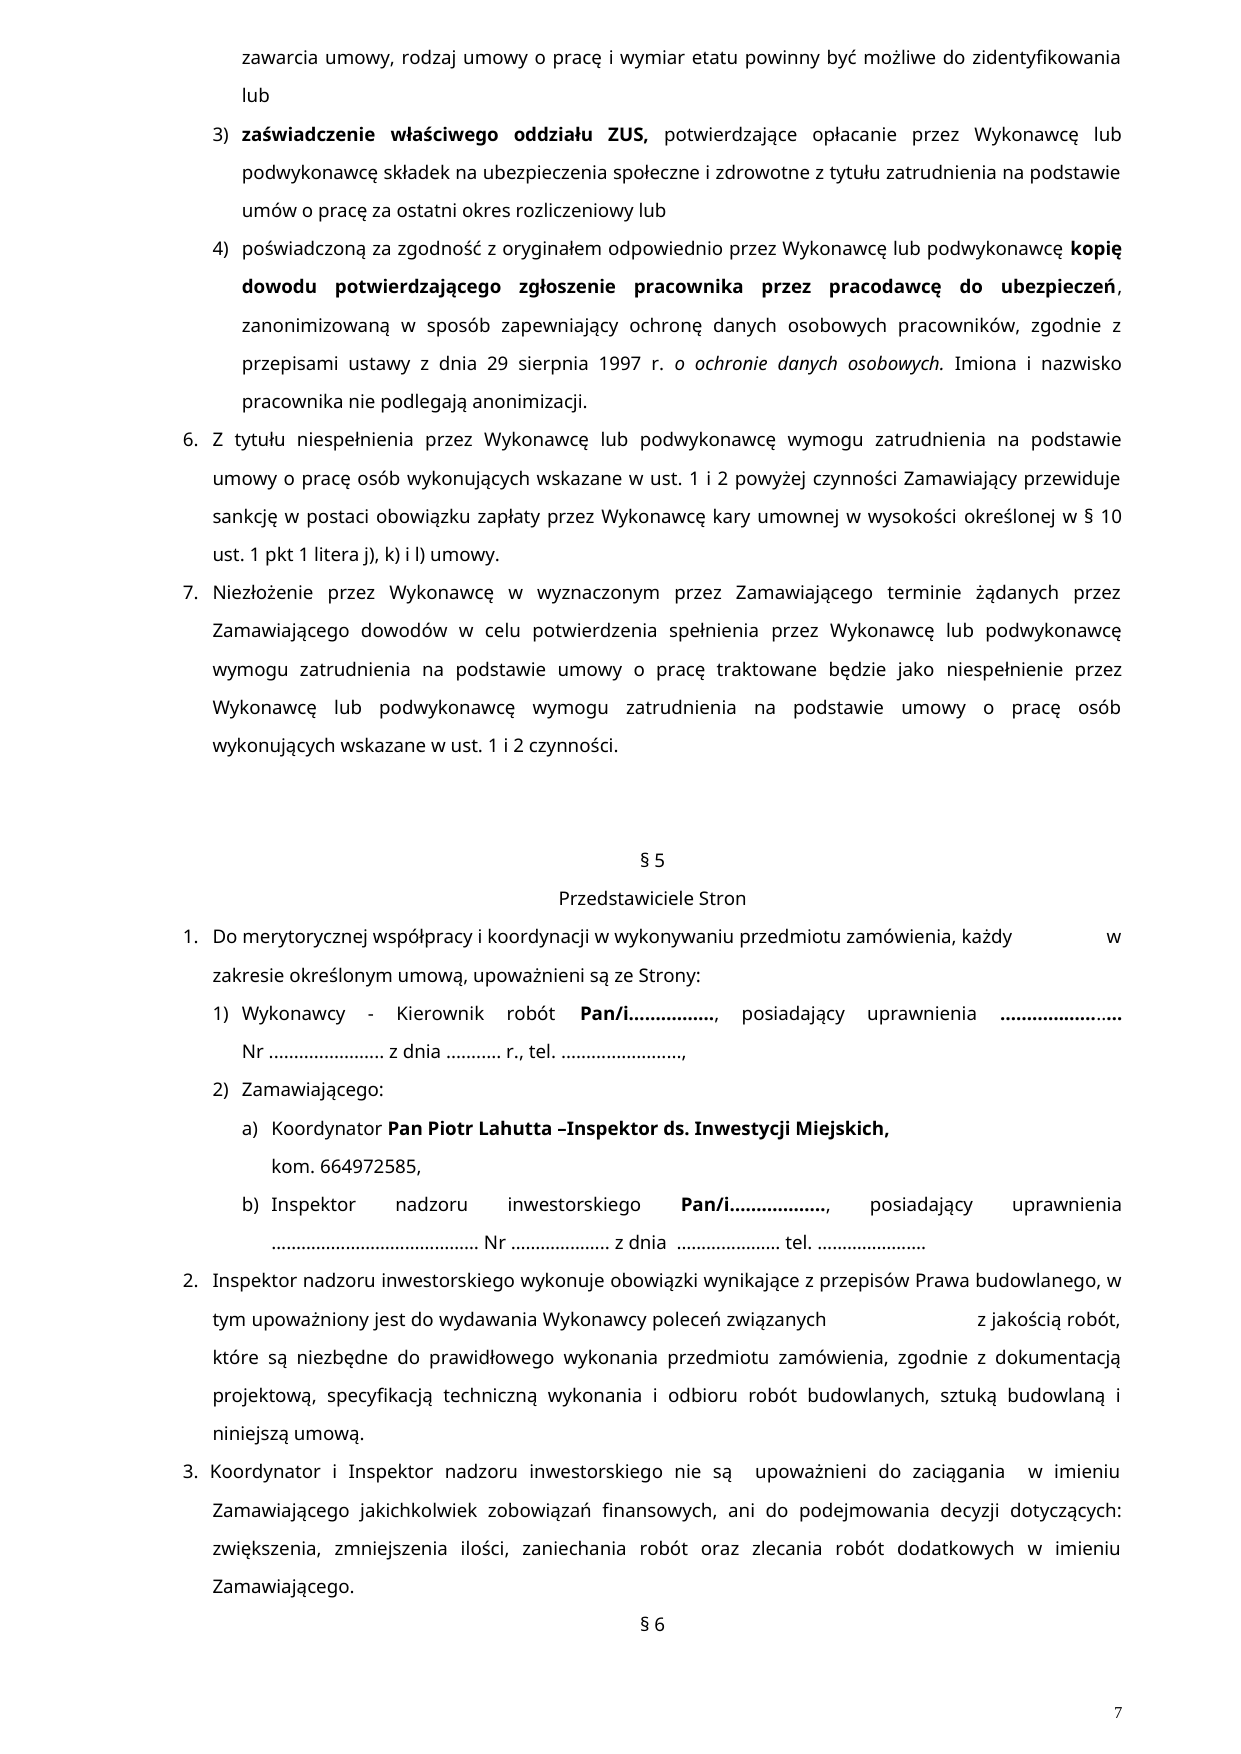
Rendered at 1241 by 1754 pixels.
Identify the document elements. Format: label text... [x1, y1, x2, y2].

text § 6 [183, 1612, 1122, 1637]
list Zamawiającego: [212, 1077, 1122, 1102]
list Niezłożenie przez Wykonawcę w wyznaczonym przez Zamawiającego terminie żądanych przez Zamawiającego dowodów w celu potwierdzenia spełnienia przez Wykonawcę lub podwykonawcę wymogu zatrudnienia na podstawie umowy o pracę traktowane będzie jako niespełnienie przez Wykonawcę lub podwykonawcę wymogu zatrudnienia na podstawie umowy o pracę osób wykonujących wskazane w ust. 1 i 2 czynności. [183, 579, 1122, 758]
list poświadczoną za zgodność z oryginałem odpowiednio przez Wykonawcę lub podwykonawcę kopię dowodu potwierdzającego zgłoszenie pracownika przez pracodawcę do ubezpieczeń, zanonimizowaną w sposób zapewniający ochronę danych osobowych pracowników, zgodnie z przepisami ustawy z dnia 29 sierpnia 1997 r. o ochronie danych osobowych. Imiona i nazwisko pracownika nie podlegają anonimizacji. [212, 236, 1122, 414]
list Inspektor nadzoru inwestorskiego wykonuje obowiązki wynikające z przepisów Prawa budowlanego, w tym upoważniony jest do wydawania Wykonawcy poleceń związanych z jakością robót, które są niezbędne do prawidłowego wykonania przedmiotu zamówienia, zgodnie z dokumentacją projektową, specyfikacją techniczną wykonania i odbioru robót budowlanych, sztuką budowlaną i niniejszą umową. [183, 1268, 1122, 1446]
text Przedstawiciele Stron [183, 885, 1122, 911]
list Z tytułu niespełnienia przez Wykonawcę lub podwykonawcę wymogu zatrudnienia na podstawie umowy o pracę osób wykonujących wskazane w ust. 1 i 2 powyżej czynności Zamawiający przewiduje sankcję w postaci obowiązku zapłaty przez Wykonawcę kary umownej w wysokości określonej w § 10 ust. 1 pkt 1 litera j), k) i l) umowy. [183, 427, 1122, 567]
text kom. 664972585, [271, 1153, 1122, 1178]
list Inspektor nadzoru inwestorskiego Pan/i………………, posiadający uprawnienia …………………………………… Nr ……………….. z dnia ………………… tel. …………………. [242, 1191, 1122, 1255]
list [212, 44, 1122, 108]
text § 5 [183, 847, 1122, 873]
text 3. Koordynator i Inspektor nadzoru inwestorskiego nie są upoważnieni do zaciągania w imieniu Zamawiającego jakichkolwiek zobowiązań finansowych, ani do podejmowania decyzji dotyczących: zwiększenia, zmniejszenia ilości, zaniechania robót oraz zlecania robót dodatkowych w imieniu Zamawiającego. [183, 1459, 1122, 1599]
list Koordynator Pan Piotr Lahutta –Inspektor ds. Inwestycji Miejskich, [242, 1115, 1122, 1140]
list Wykonawcy - Kierownik robót Pan/i……………., posiadający uprawnienia ………………..… Nr ....................... z dnia ........... r., tel. ........................, [212, 1000, 1122, 1064]
list zaświadczenie właściwego oddziału ZUS, potwierdzające opłacanie przez Wykonawcę lub podwykonawcę składek na ubezpieczenia społeczne i zdrowotne z tytułu zatrudnienia na podstawie umów o pracę za ostatni okres rozliczeniowy lub [212, 121, 1122, 223]
list Do merytorycznej współpracy i koordynacji w wykonywaniu przedmiotu zamówienia, każdy w zakresie określonym umową, upoważnieni są ze Strony: [183, 924, 1122, 987]
